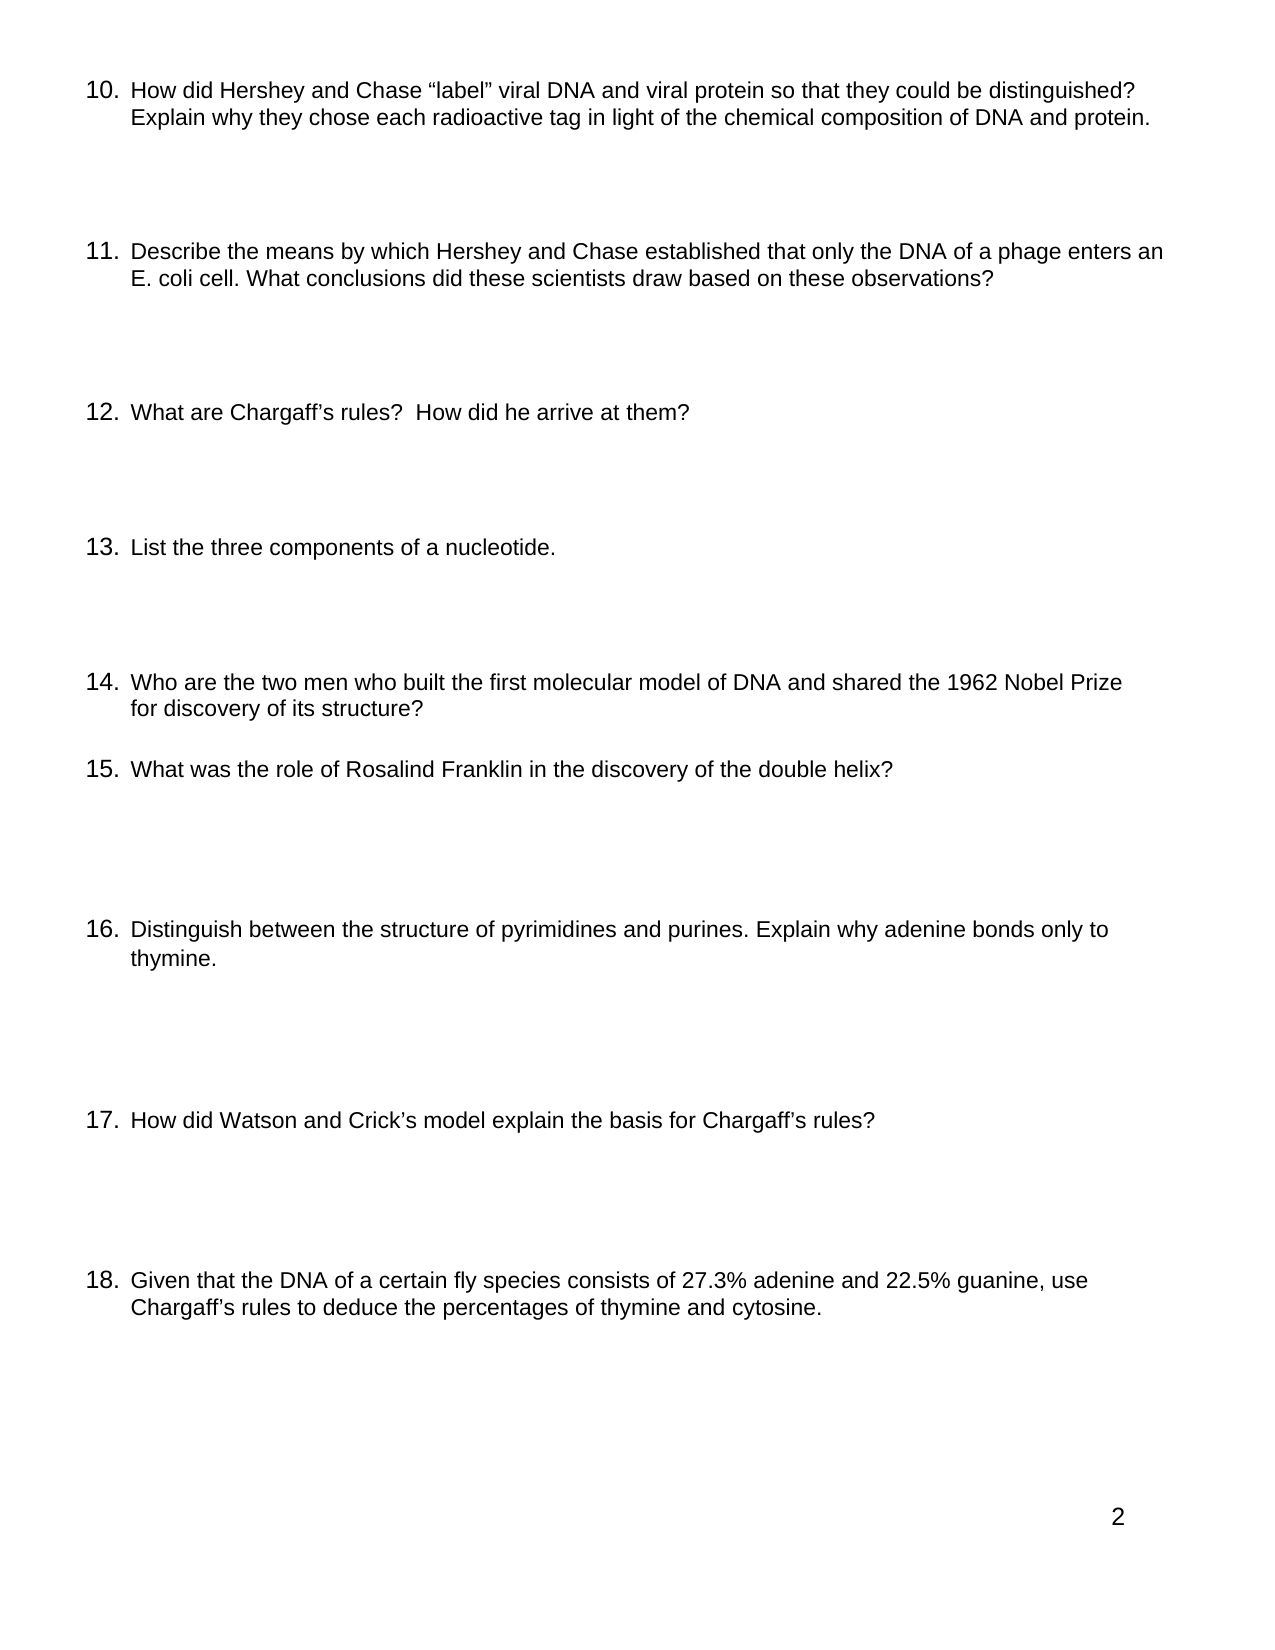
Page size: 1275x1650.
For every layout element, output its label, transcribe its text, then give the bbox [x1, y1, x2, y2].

list What was the role of Rosalind Franklin in the discovery of the double helix? [85, 754, 1200, 783]
list Describe the means by which Hershey and Chase established that only the DNA of a phage enters an E. coli cell. What conclusions did these scientists draw based on these observations? [85, 236, 1187, 291]
list Distinguish between the structure of pyrimidines and purines. Explain why adenine bonds only to thymine. [85, 915, 1176, 972]
list List the three components of a nucleotide. [85, 532, 1200, 560]
list How did Watson and Crick’s model explain the basis for Chargaff’s rules? [85, 1104, 1200, 1133]
list Who are the two men who built the first molecular model of DNA and shared the 1962 Nobel Prize for discovery of its structure? [85, 667, 1144, 722]
list How did Hershey and Chase “label” viral DNA and viral protein so that they could be distinguished? Explain why they chose each radioactive tag in light of the chemical composition of DNA and protein. [85, 75, 1189, 130]
list Given that the DNA of a certain fly species consists of 27.3% adenine and 22.5% guanine, use Chargaff’s rules to deduce the percentages of thymine and cytosine. [85, 1265, 1163, 1320]
list What are Chargaff’s rules? How did he arrive at them? [85, 397, 1200, 426]
